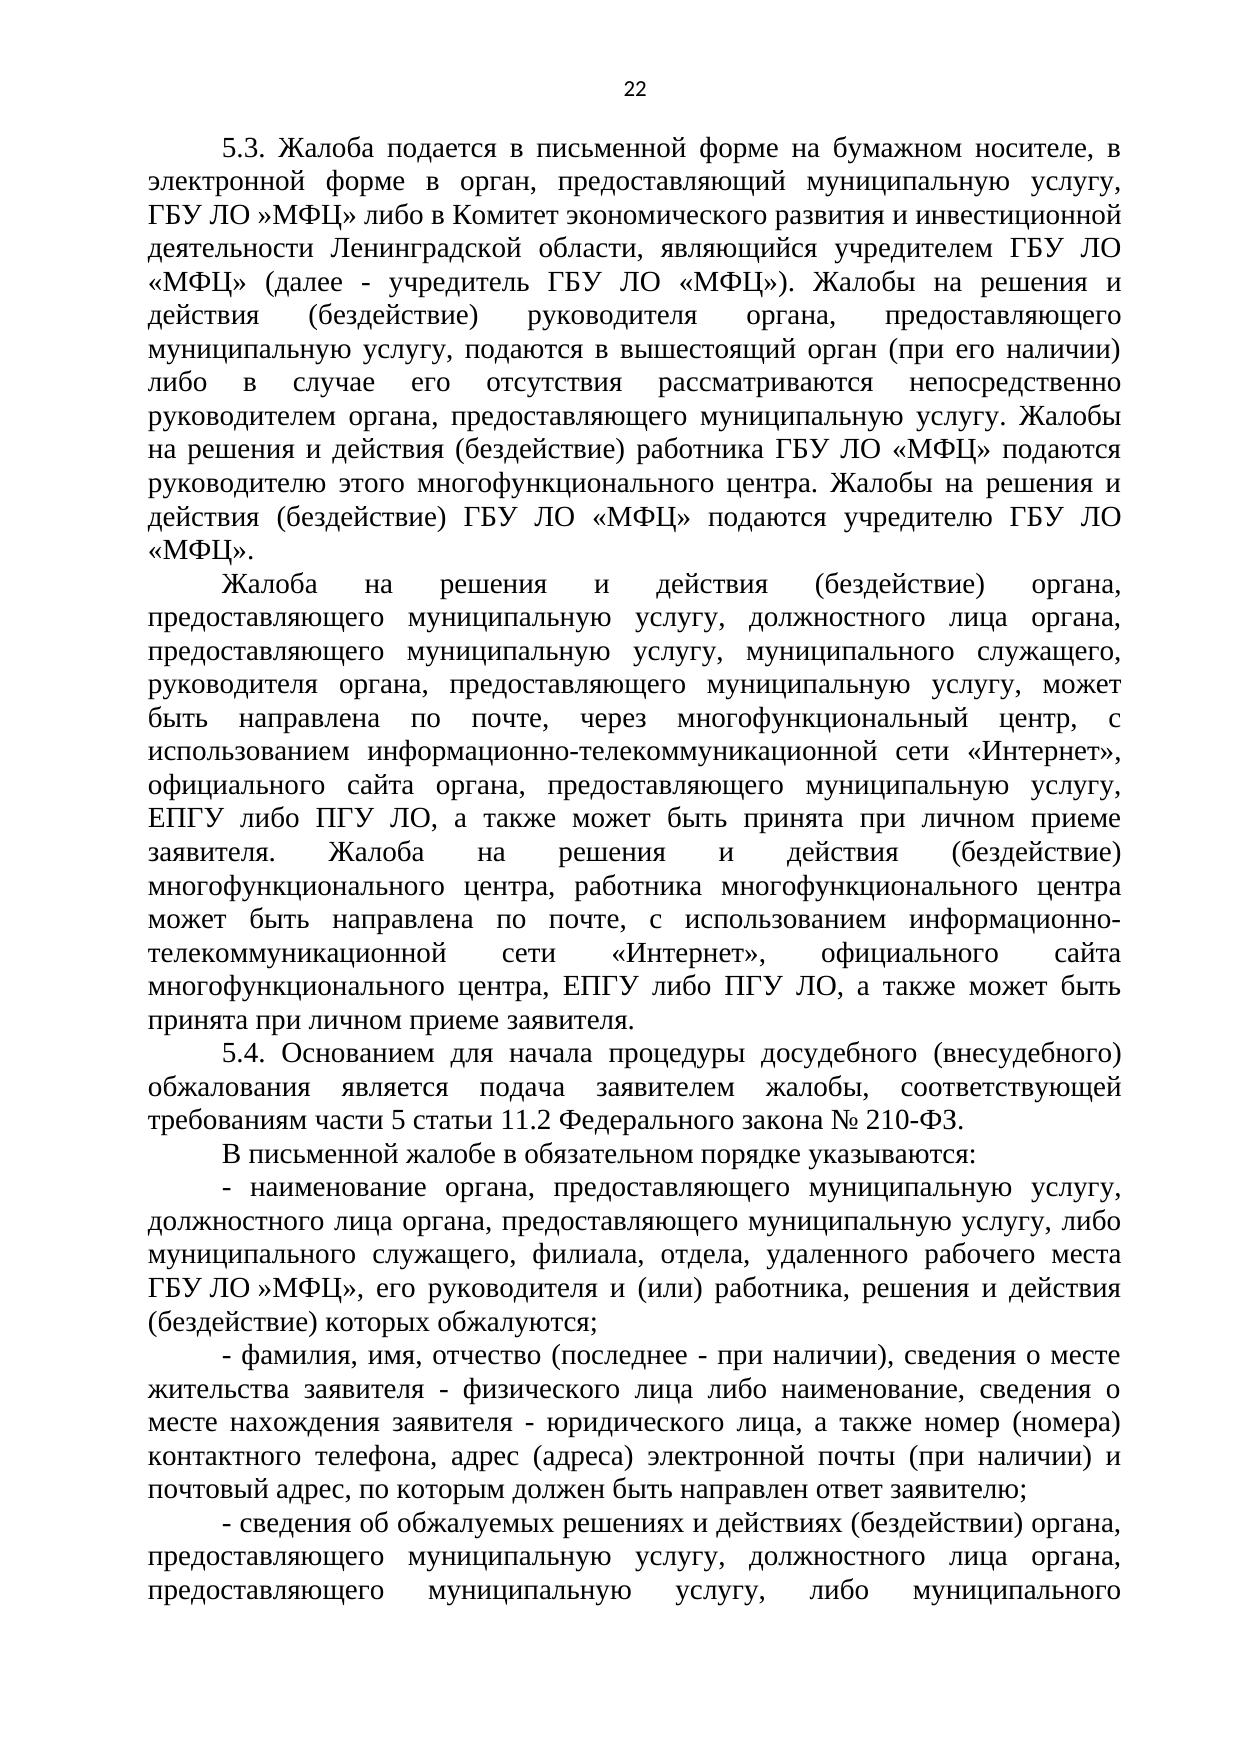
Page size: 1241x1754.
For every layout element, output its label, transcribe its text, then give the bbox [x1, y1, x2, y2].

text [148, 1505, 1122, 1606]
text 5.3. Жалоба подается в письменной форме на бумажном носителе, в электронной форме в орган, предоставляющий муниципальную услугу, ГБУ ЛО »МФЦ» либо в Комитет экономического развития и инвестиционной деятельности Ленинградской области, являющийся учредителем ГБУ ЛО «МФЦ» (далее - учредитель ГБУ ЛО «МФЦ»). Жалобы на решения и действия (бездействие) руководителя органа, предоставляющего муниципальную услугу, подаются в вышестоящий орган (при его наличии) либо в случае его отсутствия рассматриваются непосредственно руководителем органа, предоставляющего муниципальную услугу. Жалобы на решения и действия (бездействие) работника ГБУ ЛО «МФЦ» подаются руководителю этого многофункционального центра. Жалобы на решения и действия (бездействие) ГБУ ЛО «МФЦ» подаются учредителю ГБУ ЛО «МФЦ». [148, 130, 1122, 566]
text - фамилия, имя, отчество (последнее - при наличии), сведения о месте жительства заявителя - физического лица либо наименование, сведения о месте нахождения заявителя - юридического лица, а также номер (номера) контактного телефона, адрес (адреса) электронной почты (при наличии) и почтовый адрес, по которым должен быть направлен ответ заявителю; [148, 1337, 1122, 1505]
text В письменной жалобе в обязательном порядке указываются: [148, 1136, 1122, 1169]
text 5.4. Основанием для начала процедуры досудебного (внесудебного) обжалования является подача заявителем жалобы, соответствующей требованиям части 5 статьи 11.2 Федерального закона № 210-ФЗ. [148, 1035, 1122, 1136]
text Жалоба на решения и действия (бездействие) органа, предоставляющего муниципальную услугу, должностного лица органа, предоставляющего муниципальную услугу, муниципального служащего, руководителя органа, предоставляющего муниципальную услугу, может быть направлена по почте, через многофункциональный центр, с использованием информационно-телекоммуникационной сети «Интернет», официального сайта органа, предоставляющего муниципальную услугу, ЕПГУ либо ПГУ ЛО, а также может быть принята при личном приеме заявителя. Жалоба на решения и действия (бездействие) многофункционального центра, работника многофункционального центра может быть направлена по почте, с использованием информационно-телекоммуникационной сети «Интернет», официального сайта многофункционального центра, ЕПГУ либо ПГУ ЛО, а также может быть принята при личном приеме заявителя. [148, 566, 1122, 1035]
text - наименование органа, предоставляющего муниципальную услугу, должностного лица органа, предоставляющего муниципальную услугу, либо муниципального служащего, филиала, отдела, удаленного рабочего места ГБУ ЛО »МФЦ», его руководителя и (или) работника, решения и действия (бездействие) которых обжалуются; [148, 1169, 1122, 1337]
